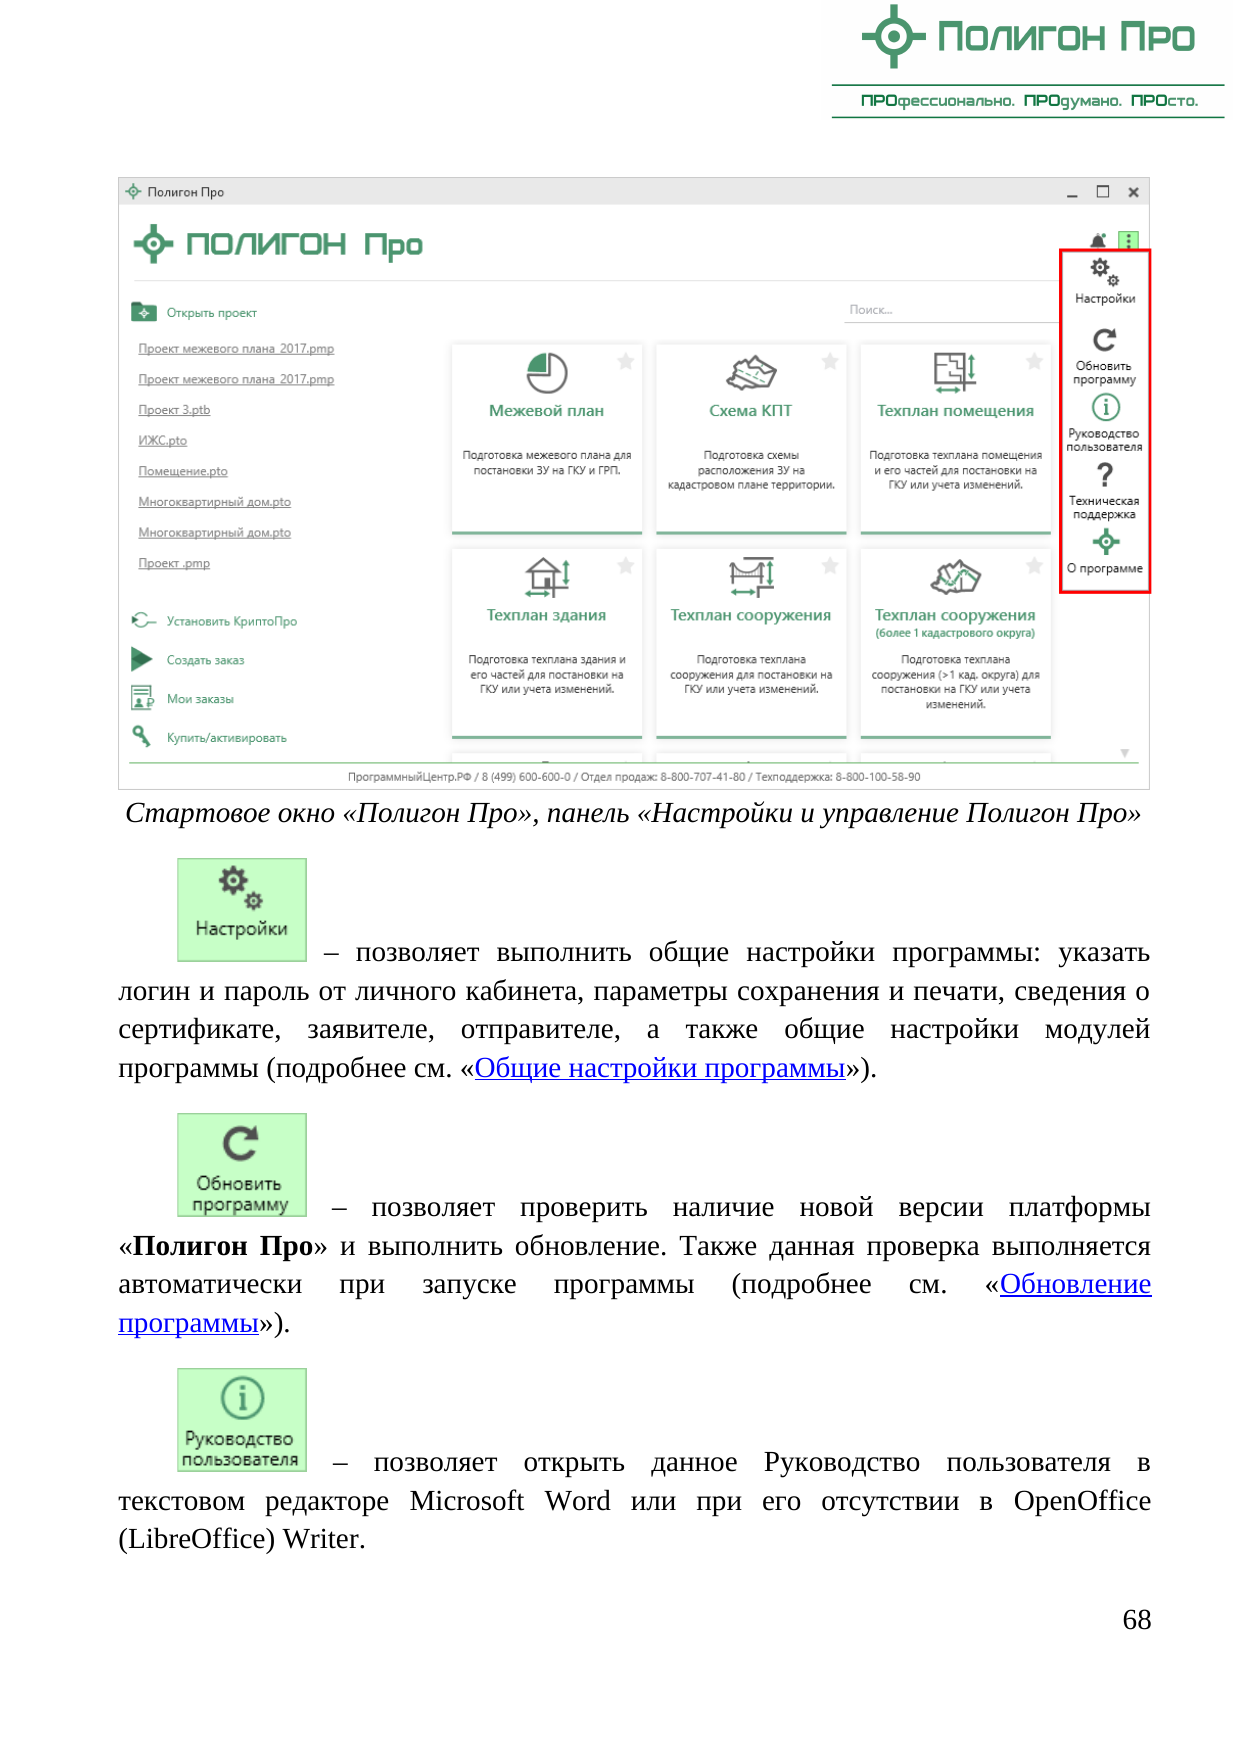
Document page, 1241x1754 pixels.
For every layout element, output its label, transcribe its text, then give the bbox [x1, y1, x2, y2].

text – позволяет проверить наличие новой версии платформы «Полигон Про» и выполнить обновление. Также данная проверка выполняется автоматически при запуске программы (подробнее см. «Обновление программы»). [118, 1113, 1152, 1338]
picture [118, 177, 1152, 790]
picture [177, 1368, 307, 1472]
picture [177, 858, 307, 962]
text – позволяет выполнить общие настройки программы: указать логин и пароль от личного кабинета, параметры сохранения и печати, сведения о сертификате, заявителе, отправителе, а также общие настройки модулей программы (подробнее см. «Общие настройки программы»). [118, 858, 1152, 1083]
text Стартовое окно «Полигон Про», панель «Настройки и управление Полигон Про» [118, 790, 1152, 828]
text – позволяет открыть данное Руководство пользователя в текстовом редакторе Microsoft Word или при его отсутствии в OpenOffice (LibreOffice) Writer. [118, 1368, 1152, 1555]
picture [177, 1113, 307, 1217]
picture [820, 0, 1234, 120]
